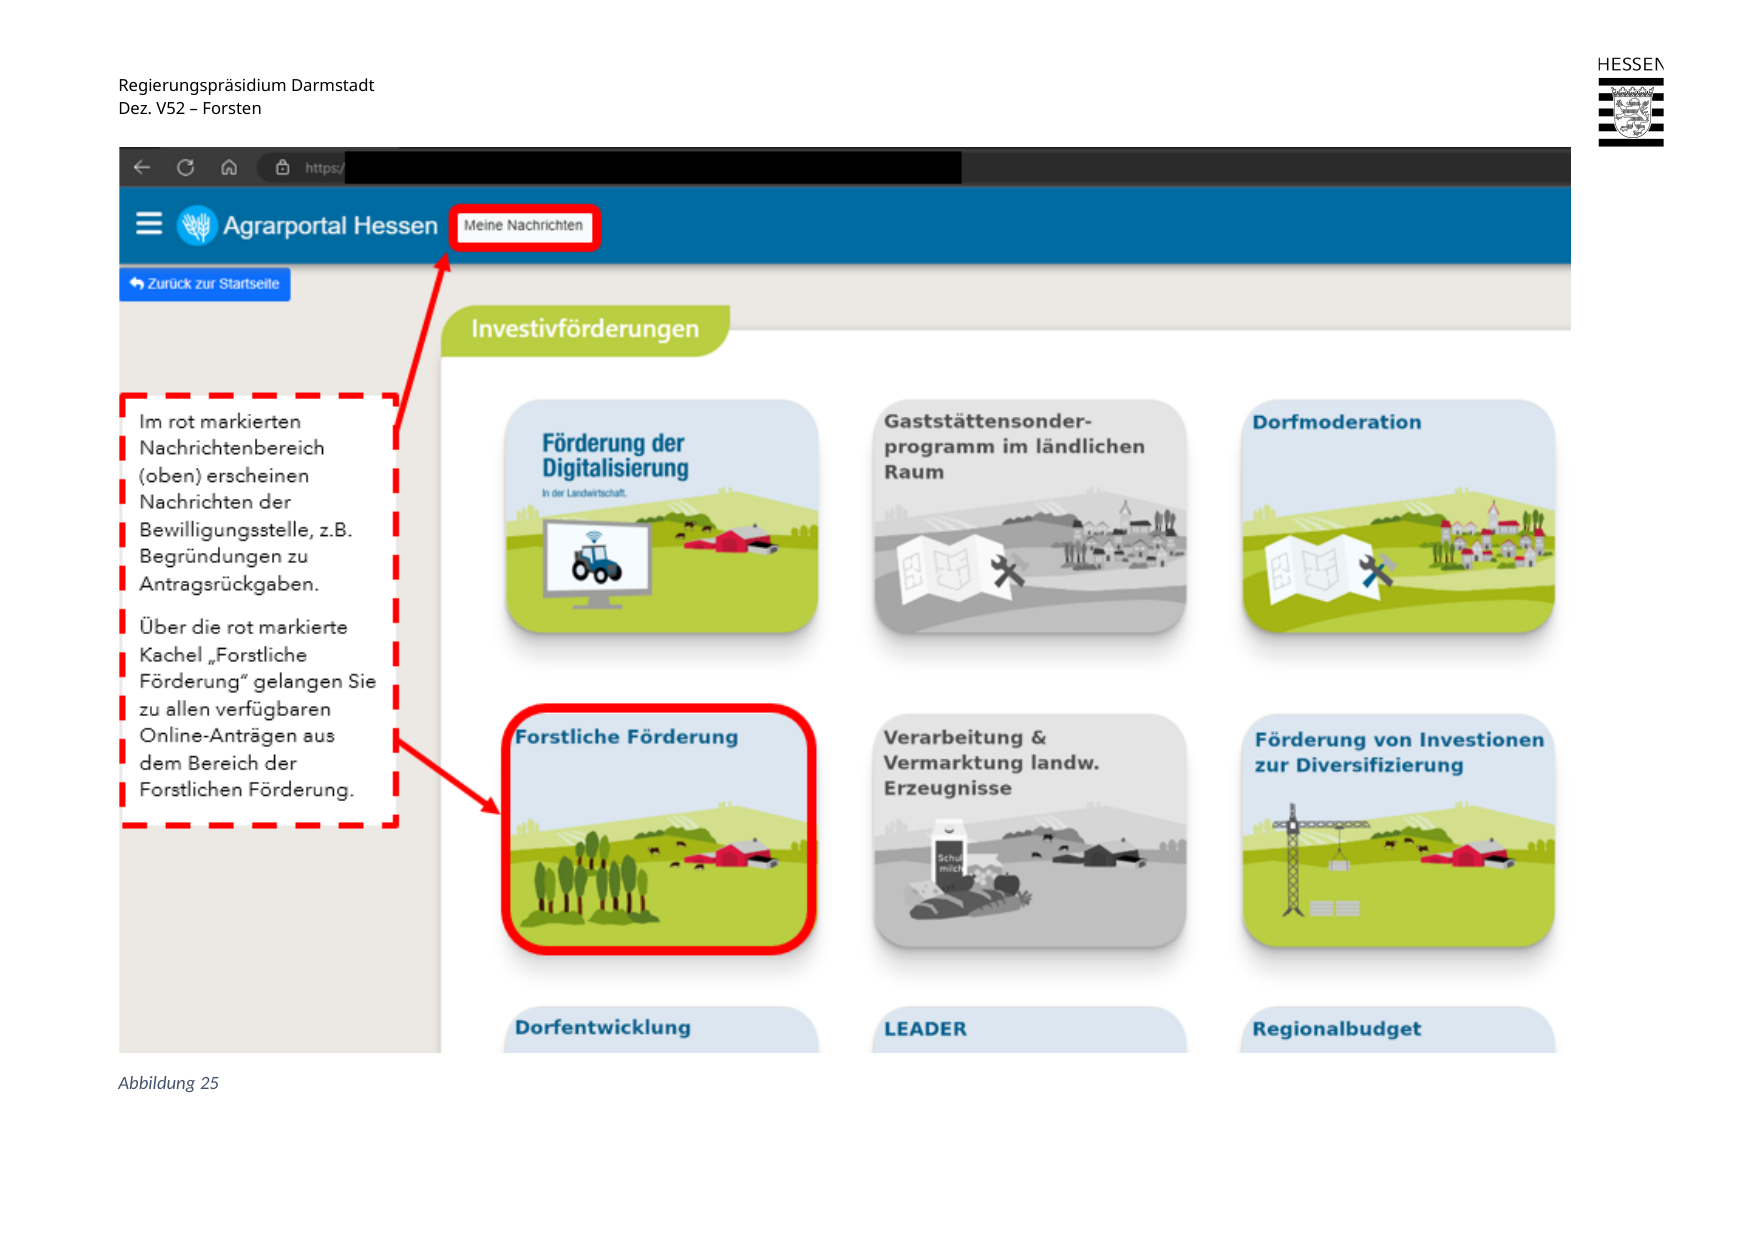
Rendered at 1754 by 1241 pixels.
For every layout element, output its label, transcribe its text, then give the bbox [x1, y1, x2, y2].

picture [183, 214, 210, 242]
picture [137, 211, 162, 216]
picture [118, 147, 1571, 1053]
picture [223, 216, 347, 240]
picture [137, 230, 162, 236]
picture [449, 204, 601, 252]
text Abbildung 25 [118, 1071, 1636, 1094]
picture [354, 216, 438, 235]
picture [137, 221, 162, 227]
